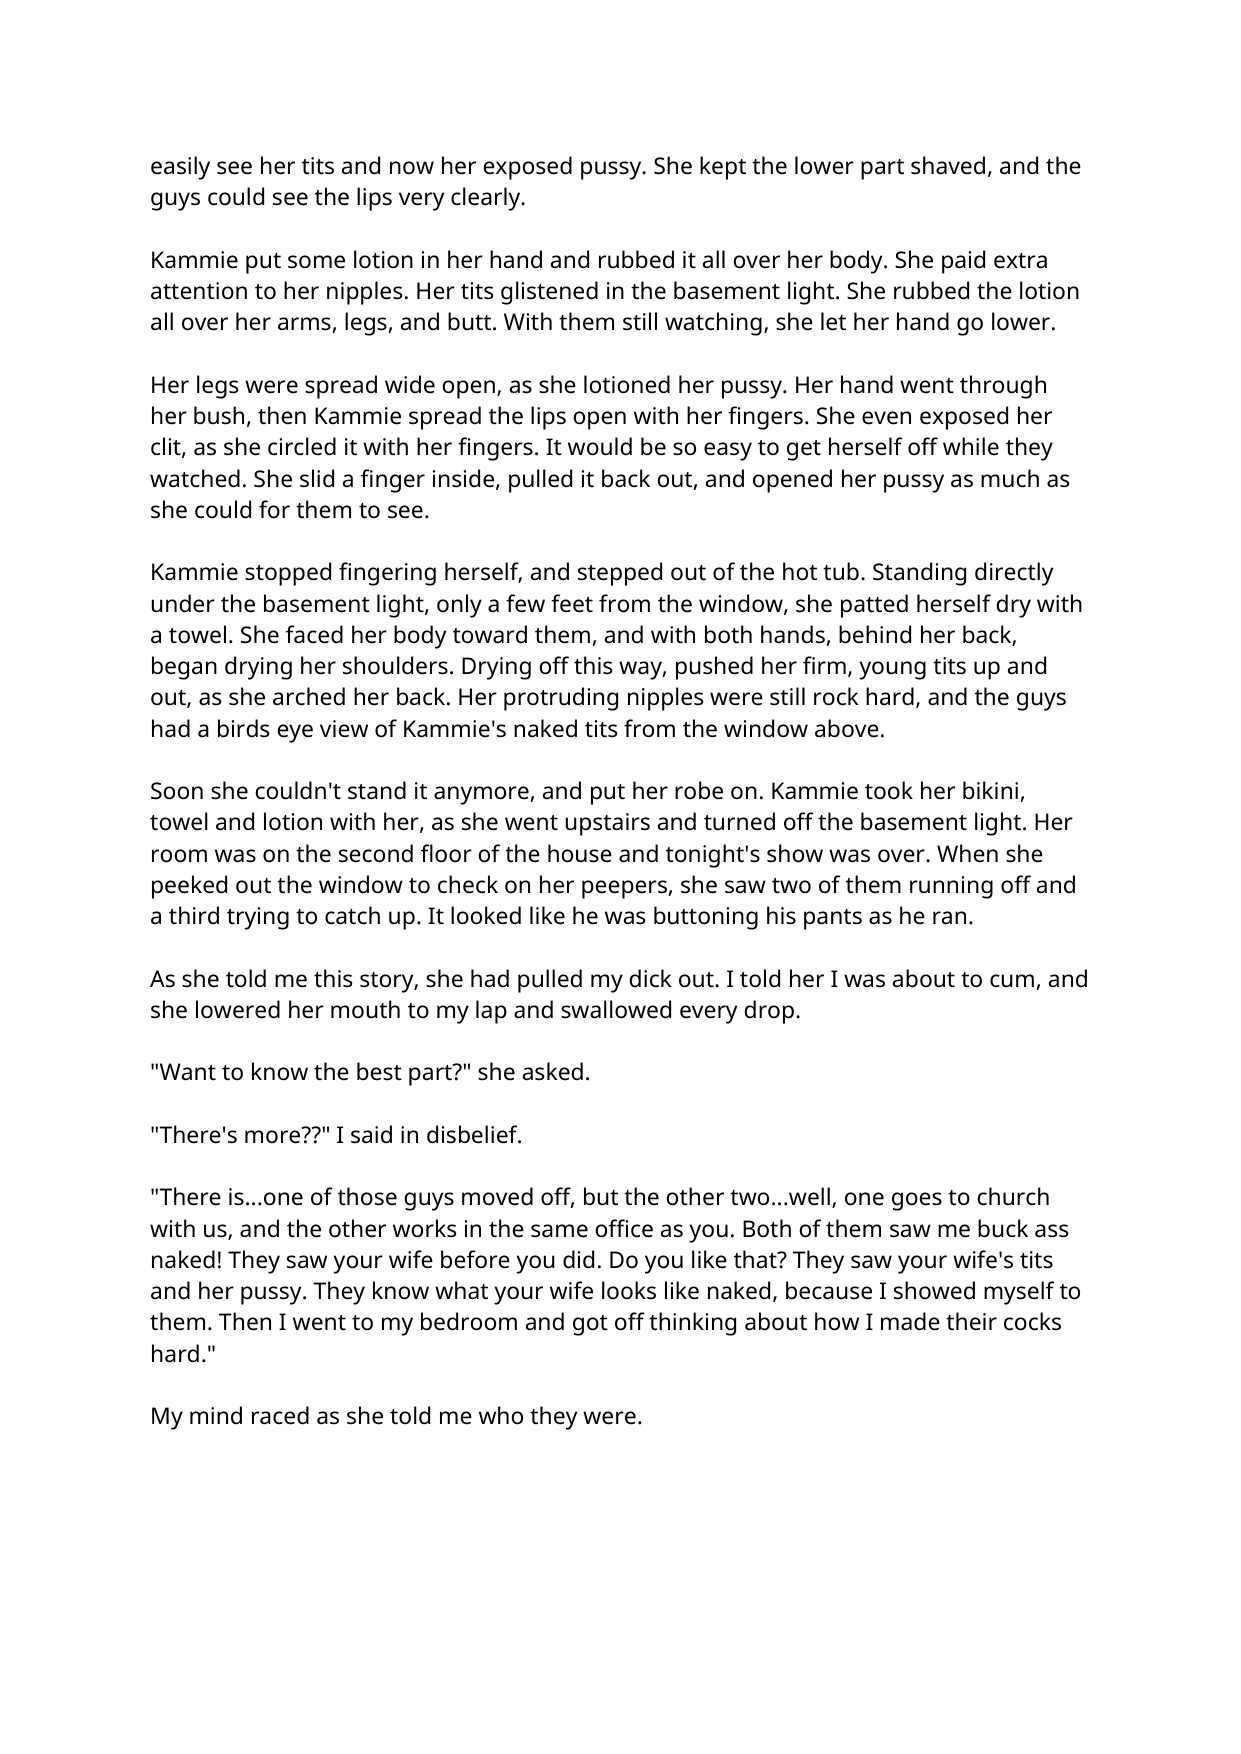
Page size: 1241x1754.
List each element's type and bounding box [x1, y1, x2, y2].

text [150, 150, 1090, 1431]
